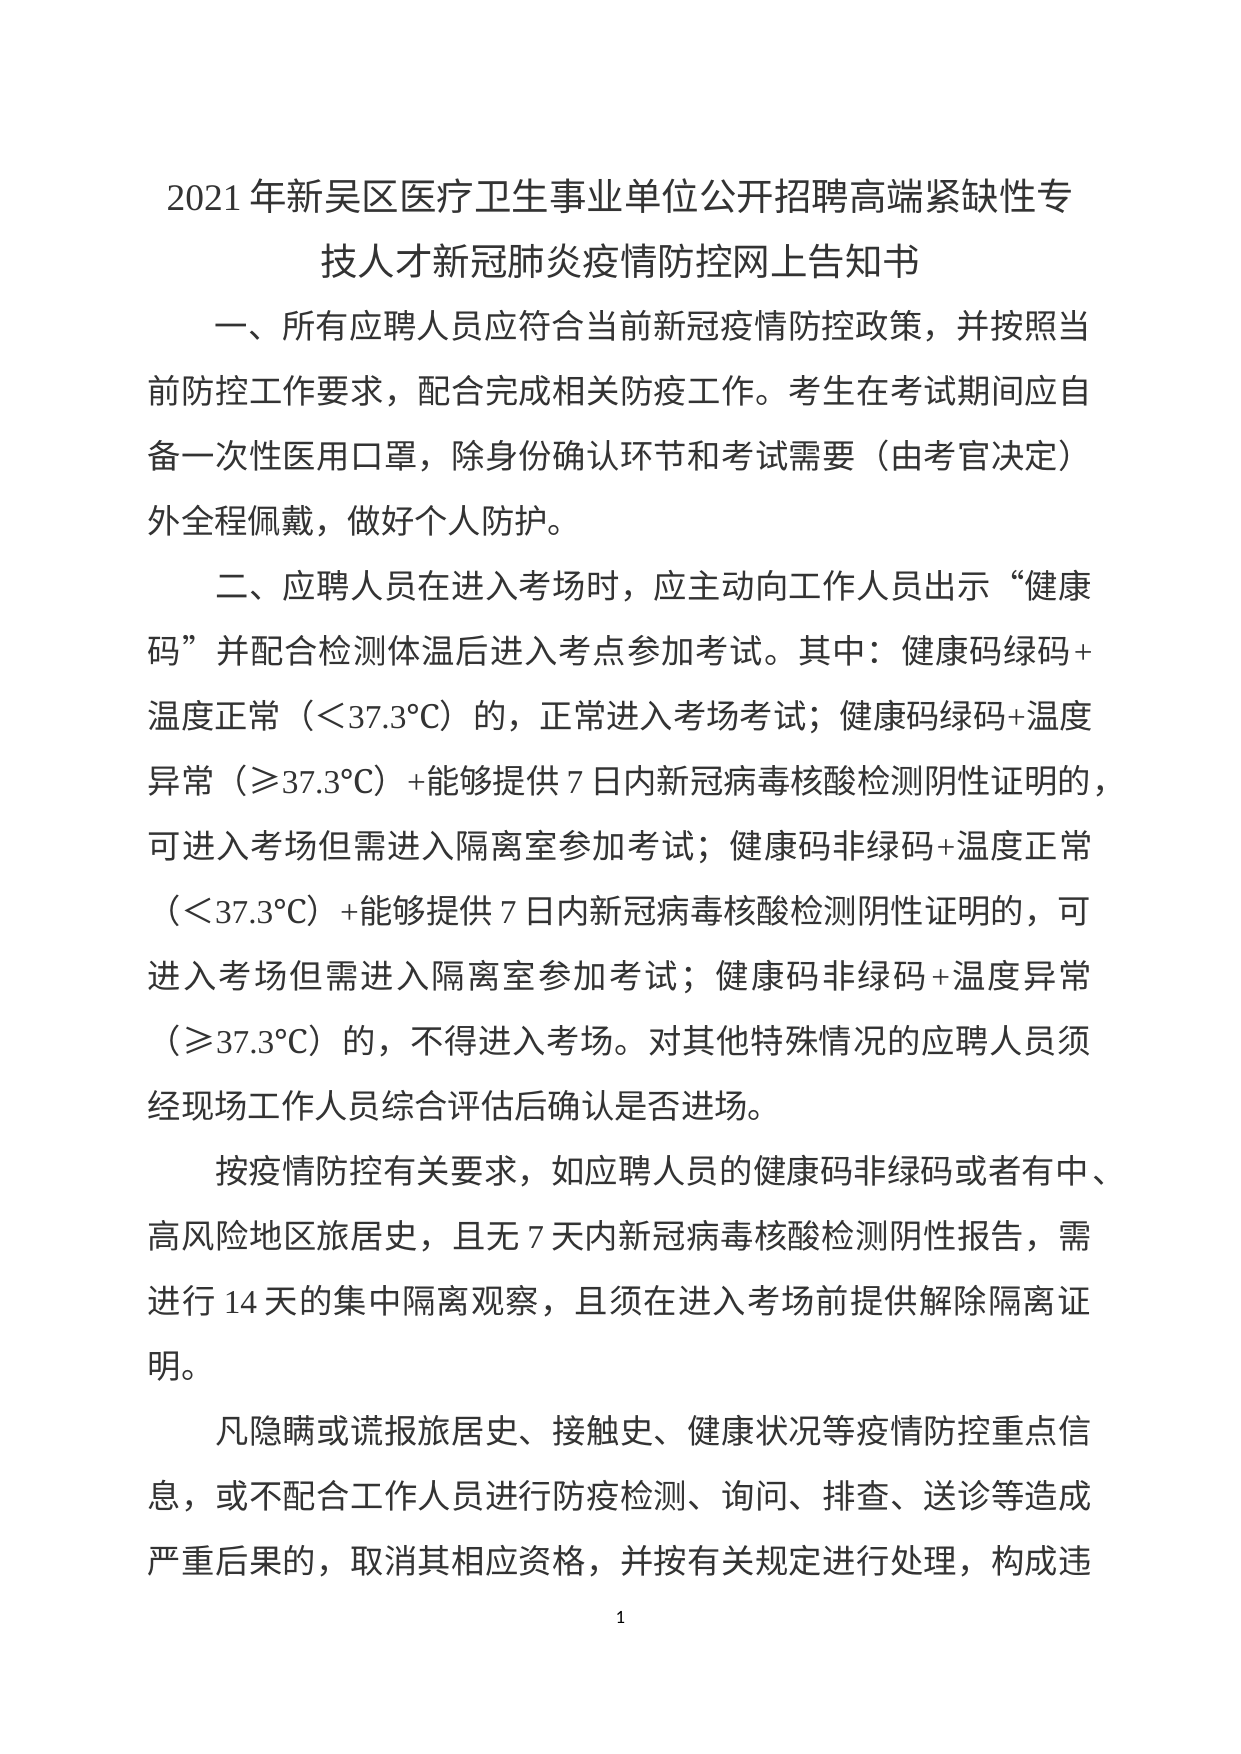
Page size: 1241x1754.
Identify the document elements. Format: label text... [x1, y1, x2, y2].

text 2021年新吴区医疗卫生事业单位公开招聘高端紧缺性专技人才新冠肺炎疫情防控网上告知书 [148, 161, 1092, 291]
text 按疫情防控有关要求，如应聘人员的健康码非绿码或者有中、高风险地区旅居史，且无7天内新冠病毒核酸检测阴性报告，需进行14天的集中隔离观察，且须在进入考场前提供解除隔离证明。 [148, 1136, 1092, 1396]
text 一、所有应聘人员应符合当前新冠疫情防控政策，并按照当前防控工作要求，配合完成相关防疫工作。考生在考试期间应自备一次性医用口罩，除身份确认环节和考试需要（由考官决定）外全程佩戴，做好个人防护。 [148, 291, 1092, 551]
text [148, 1396, 1092, 1591]
text 二、应聘人员在进入考场时，应主动向工作人员出示“健康码”并配合检测体温后进入考点参加考试。其中：健康码绿码+温度正常（＜37.3℃）的，正常进入考场考试；健康码绿码+温度异常（≥37.3℃）+能够提供7日内新冠病毒核酸检测阴性证明的，可进入考场但需进入隔离室参加考试；健康码非绿码+温度正常（＜37.3℃）+能够提供7日内新冠病毒核酸检测阴性证明的，可进入考场但需进入隔离室参加考试；健康码非绿码+温度异常（≥37.3℃）的，不得进入考场。对其他特殊情况的应聘人员须经现场工作人员综合评估后确认是否进场。 [148, 551, 1092, 1136]
